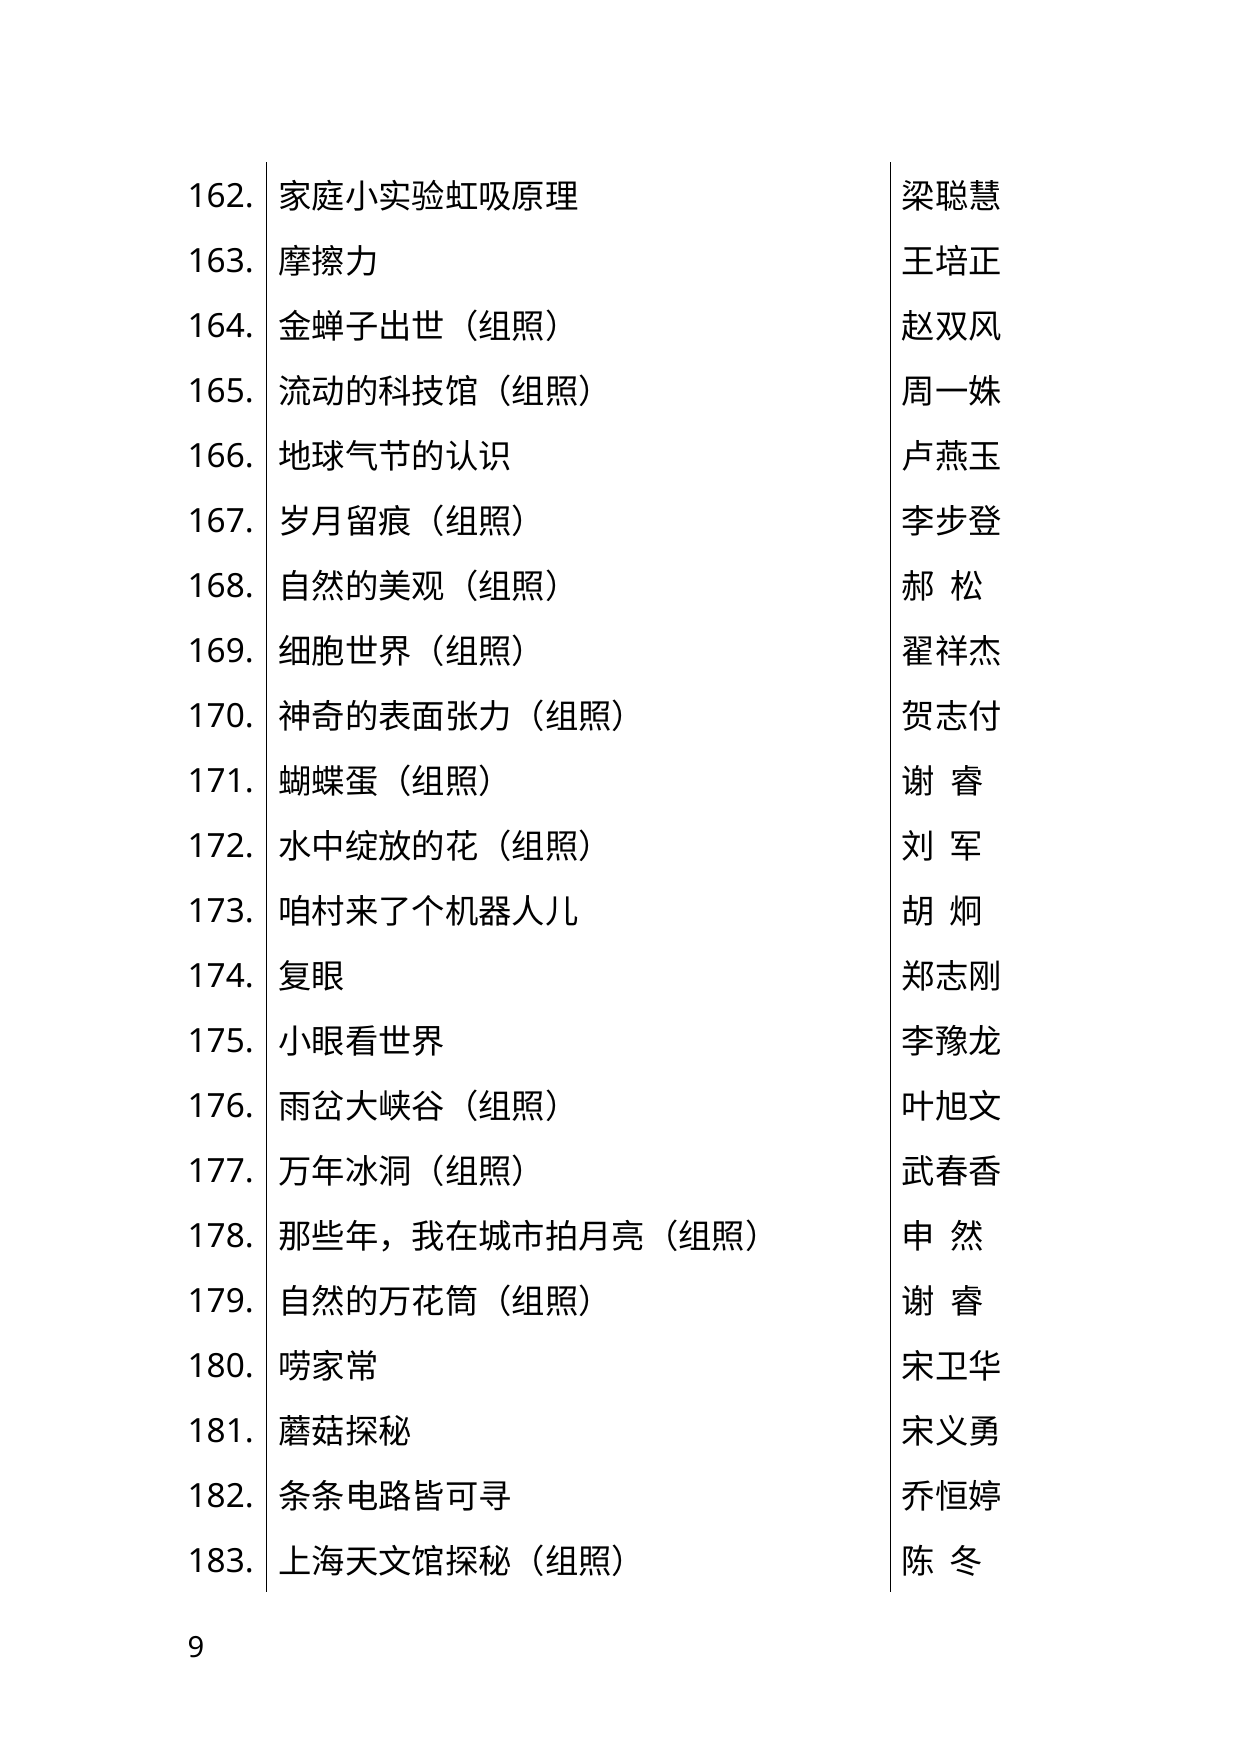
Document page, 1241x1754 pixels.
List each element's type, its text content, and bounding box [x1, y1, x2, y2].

table_cell 郝 松 [891, 552, 1014, 617]
table_cell 水中绽放的花（组照） [267, 812, 890, 877]
table_cell 181. [176, 1397, 266, 1462]
table_cell 地球气节的认识 [267, 422, 890, 487]
table_cell 182. [176, 1462, 266, 1527]
table_cell 166. [176, 422, 266, 487]
table_cell 叶旭文 [891, 1072, 1014, 1137]
table_cell 170. [176, 682, 266, 747]
table_cell 小眼看世界 [267, 1007, 890, 1072]
table_cell 武春香 [891, 1137, 1014, 1202]
table_cell 咱村来了个机器人儿 [267, 877, 890, 942]
table_cell 上海天文馆探秘（组照） [267, 1527, 890, 1592]
table_cell 雨岔大峡谷（组照） [267, 1072, 890, 1137]
table_cell 贺志付 [891, 682, 1014, 747]
table_cell 162. [176, 162, 266, 227]
table_cell 171. [176, 747, 266, 812]
table_cell 李豫龙 [891, 1007, 1014, 1072]
table_cell 岁月留痕（组照） [267, 487, 890, 552]
table_cell 王培正 [891, 227, 1014, 292]
table_cell 蘑菇探秘 [267, 1397, 890, 1462]
table_cell 刘 军 [891, 812, 1014, 877]
table_cell 金蝉子出世（组照） [267, 292, 890, 357]
table_cell 赵双风 [891, 292, 1014, 357]
table_cell 乔恒婷 [891, 1462, 1014, 1527]
table_cell 申 然 [891, 1202, 1014, 1267]
table_cell 摩擦力 [267, 227, 890, 292]
table_cell 蝴蝶蛋（组照） [267, 747, 890, 812]
table_cell 176. [176, 1072, 266, 1137]
table_cell 谢 睿 [891, 1267, 1014, 1332]
table_cell 胡 炯 [891, 877, 1014, 942]
table_cell 神奇的表面张力（组照） [267, 682, 890, 747]
table_cell 177. [176, 1137, 266, 1202]
table_cell 李步登 [891, 487, 1014, 552]
table_cell 165. [176, 357, 266, 422]
table_cell 167. [176, 487, 266, 552]
table_cell 条条电路皆可寻 [267, 1462, 890, 1527]
table_cell 周一姝 [891, 357, 1014, 422]
table_cell 175. [176, 1007, 266, 1072]
table_cell 179. [176, 1267, 266, 1332]
table_cell 细胞世界（组照） [267, 617, 890, 682]
table_cell 172. [176, 812, 266, 877]
table_cell 宋义勇 [891, 1397, 1014, 1462]
table_cell 163. [176, 227, 266, 292]
table_cell 陈 冬 [891, 1527, 1014, 1592]
table_cell 唠家常 [267, 1332, 890, 1397]
table_cell 流动的科技馆（组照） [267, 357, 890, 422]
table_cell 自然的美观（组照） [267, 552, 890, 617]
table_cell 复眼 [267, 942, 890, 1007]
table_cell 173. [176, 877, 266, 942]
table_cell 卢燕玉 [891, 422, 1014, 487]
table_cell 万年冰洞（组照） [267, 1137, 890, 1202]
table_cell 169. [176, 617, 266, 682]
table_cell 谢 睿 [891, 747, 1014, 812]
table_cell 174. [176, 942, 266, 1007]
table_cell 那些年，我在城市拍月亮（组照） [267, 1202, 890, 1267]
table_cell 自然的万花筒（组照） [267, 1267, 890, 1332]
table_cell 梁聪慧 [891, 162, 1014, 227]
table_cell 164. [176, 292, 266, 357]
table_cell 183. [176, 1527, 266, 1592]
table_cell 翟祥杰 [891, 617, 1014, 682]
table_cell 宋卫华 [891, 1332, 1014, 1397]
table_cell 168. [176, 552, 266, 617]
table_cell 180. [176, 1332, 266, 1397]
table_cell 178. [176, 1202, 266, 1267]
table_cell 家庭小实验虹吸原理 [267, 162, 890, 227]
table_cell 郑志刚 [891, 942, 1014, 1007]
